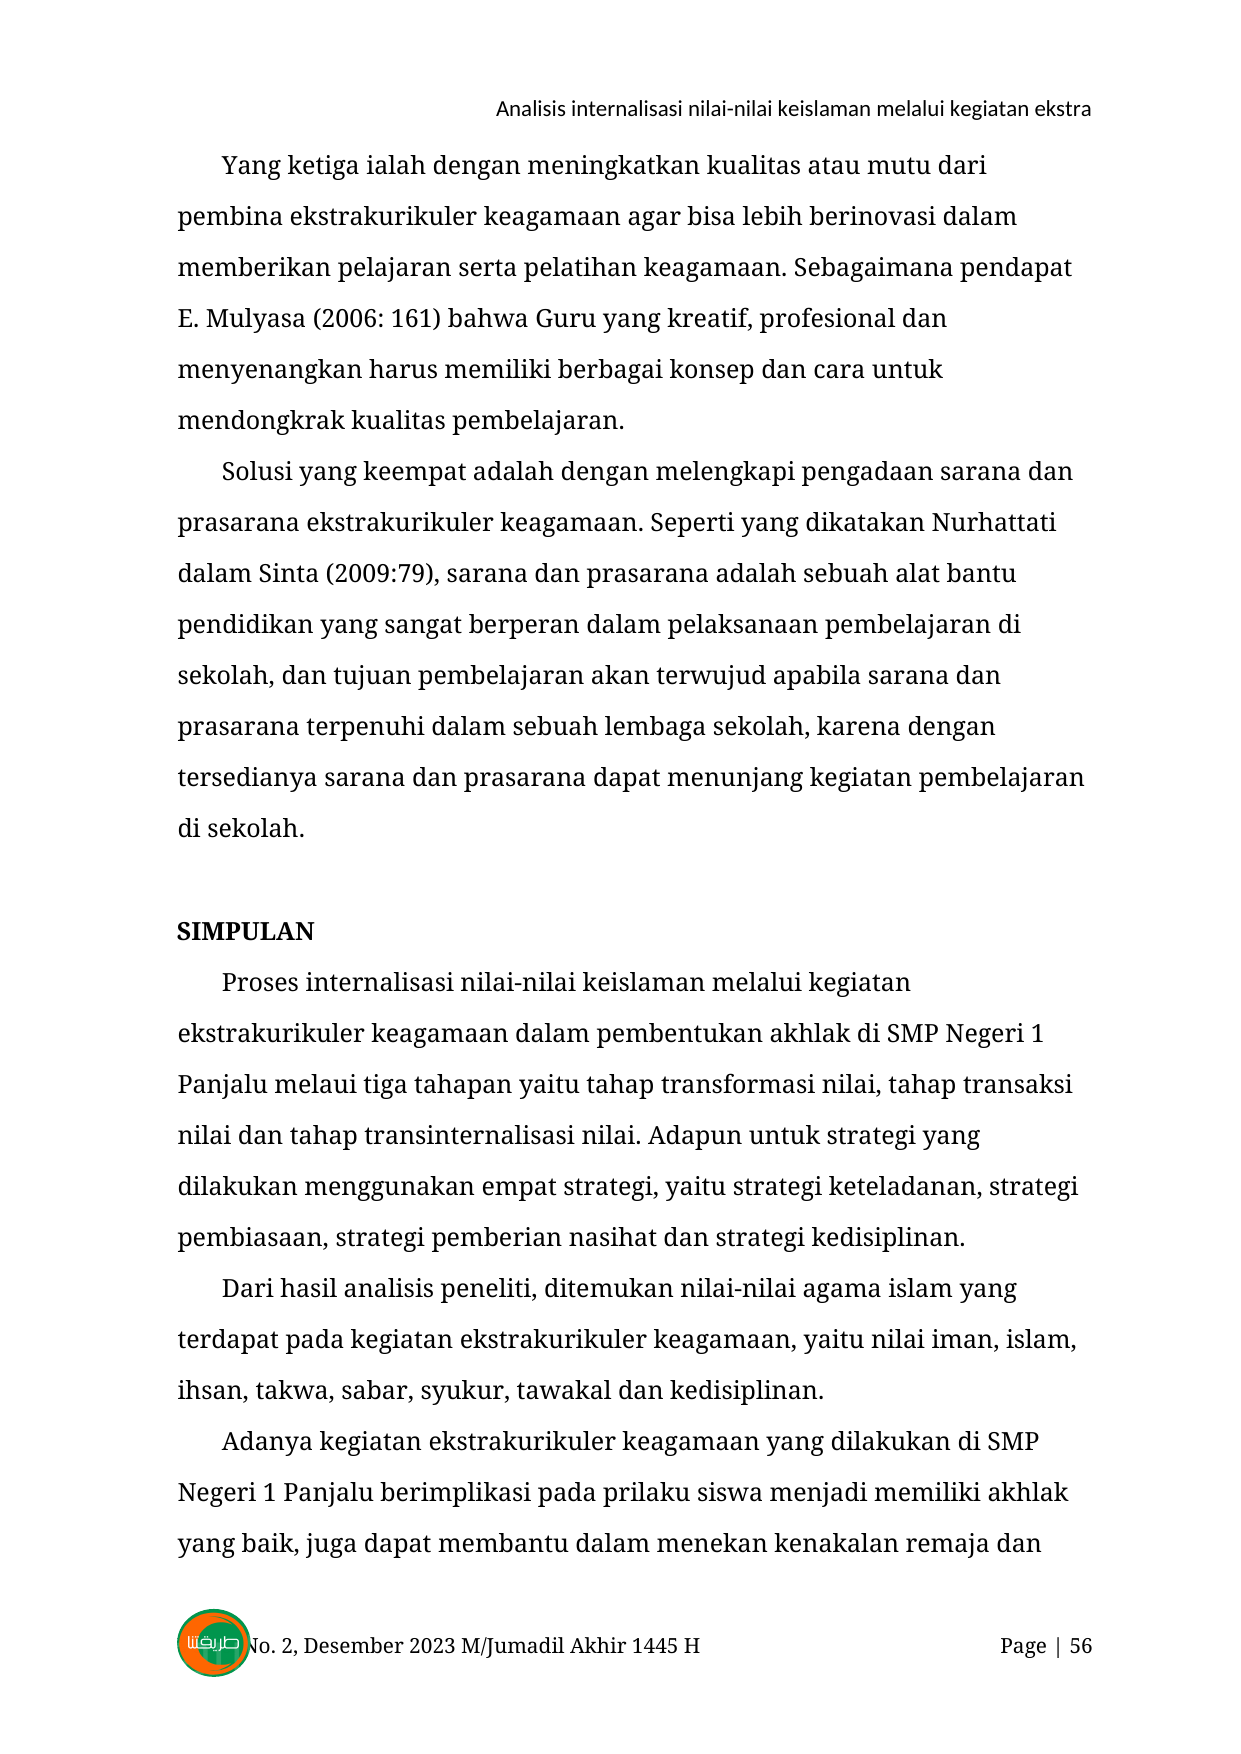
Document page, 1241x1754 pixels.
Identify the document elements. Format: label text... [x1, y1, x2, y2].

text Solusi yang keempat adalah dengan melengkapi pengadaan sarana dan prasarana ekstrakurikuler keagamaan. Seperti yang dikatakan Nurhattati dalam Sinta (2009:79), sarana dan prasarana adalah sebuah alat bantu pendidikan yang sangat berperan dalam pelaksanaan pembelajaran di sekolah, dan tujuan pembelajaran akan terwujud apabila sarana dan prasarana terpenuhi dalam sebuah lembaga sekolah, karena dengan tersedianya sarana dan prasarana dapat menunjang kegiatan pembelajaran di sekolah. [177, 454, 1092, 845]
text Proses internalisasi nilai-nilai keislaman melalui kegiatan ekstrakurikuler keagamaan dalam pembentukan akhlak di SMP Negeri 1 Panjalu melaui tiga tahapan yaitu tahap transformasi nilai, tahap transaksi nilai dan tahap transinternalisasi nilai. Adapun untuk strategi yang dilakukan menggunakan empat strategi, yaitu strategi keteladanan, strategi pembiasaan, strategi pemberian nasihat dan strategi kedisiplinan. [177, 964, 1092, 1253]
text Yang ketiga ialah dengan meningkatkan kualitas atau mutu dari pembina ekstrakurikuler keagamaan agar bisa lebih berinovasi dalam memberikan pelajaran serta pelatihan keagamaan. Sebagaimana pendapat E. Mulyasa (2006: 161) bahwa Guru yang kreatif, profesional dan menyenangkan harus memiliki berbagai konsep dan cara untuk mendongkrak kualitas pembelajaran. [177, 147, 1092, 437]
picture [177, 1608, 251, 1677]
text Dari hasil analisis peneliti, ditemukan nilai-nilai agama islam yang terdapat pada kegiatan ekstrakurikuler keagamaan, yaitu nilai iman, islam, ihsan, takwa, sabar, syukur, tawakal dan kedisiplinan. [177, 1270, 1092, 1407]
subtitle SIMPULAN [177, 913, 1092, 947]
